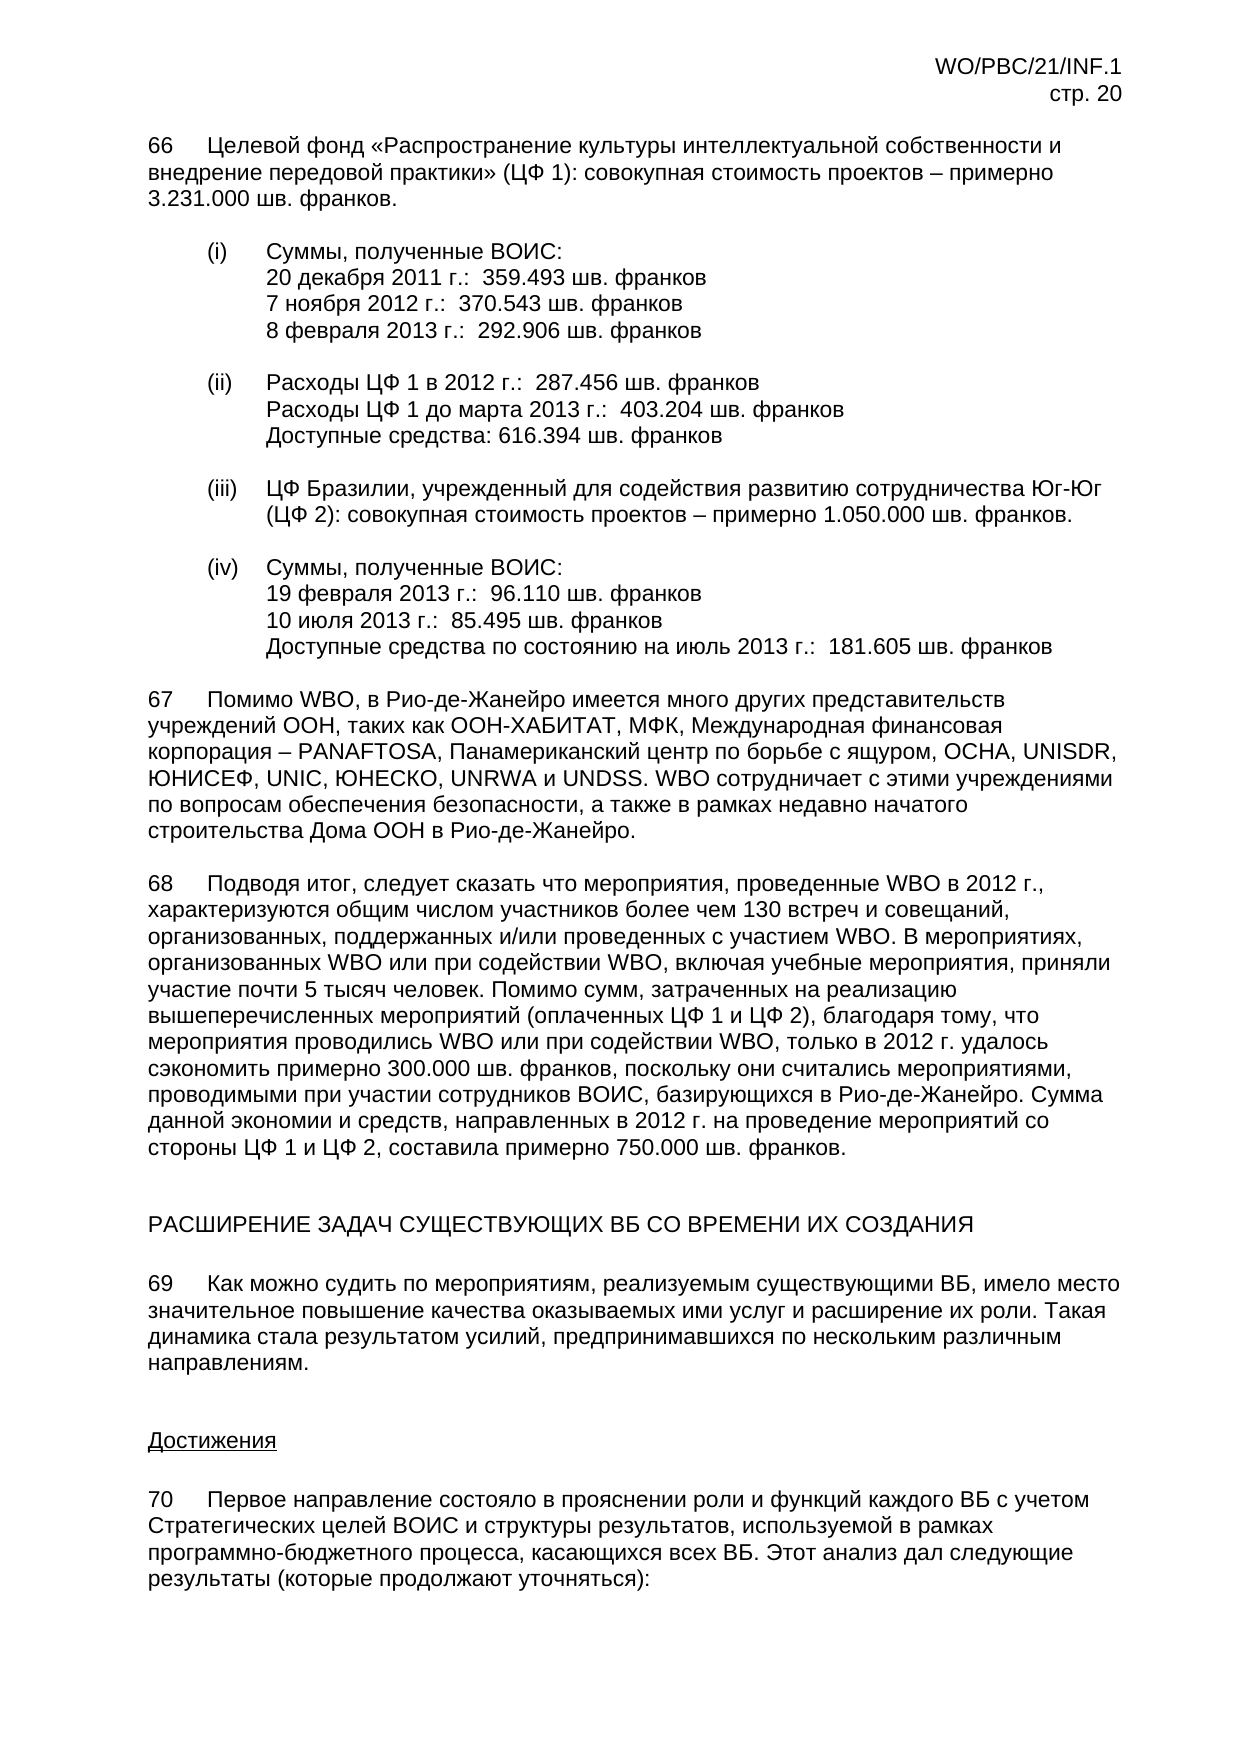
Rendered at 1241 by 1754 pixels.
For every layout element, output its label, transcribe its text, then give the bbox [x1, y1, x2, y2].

text Целевой фонд «Распространение культуры интеллектуальной собственности и внедрение передовой практики» (ЦФ 1): совокупная стоимость проектов – примерно 3.231.000 шв. франков. [148, 132, 1122, 211]
text Доступные средства по состоянию на июль 2013 г.: 181.605 шв. франков [207, 633, 1122, 659]
text 20 декабря 2011 г.: 359.493 шв. франков [207, 264, 1122, 290]
list Расходы ЦФ 1 в 2012 г.: 287.456 шв. франков [207, 369, 1122, 396]
text Доступные средства: 616.394 шв. франков [207, 422, 1122, 448]
list ЦФ Бразилии, учрежденный для содействия развитию сотрудничества Юг-Юг (ЦФ 2): совокупная стоимость проектов – примерно 1.050.000 шв. франков. [207, 475, 1122, 527]
list Суммы, полученные ВОИС: [207, 238, 1122, 264]
text Помимо WBO, в Рио-де-Жанейро имеется много других представительств учреждений ООН, таких как ООН-ХАБИТАТ, МФК, Международная финансовая корпорация – PANAFTOSA, Панамериканский центр по борьбе с ящуром, OCHA, UNISDR, ЮНИСЕФ, UNIC, ЮНЕСКО, UNRWA и UNDSS. WBO сотрудничает с этими учреждениями по вопросам обеспечения безопасности, а также в рамках недавно начатого строительства Дома ООН в Рио-де-Жанейро. [148, 686, 1122, 844]
text 8 февраля 2013 г.: 292.906 шв. франков [207, 317, 1122, 343]
subtitle Достижения [148, 1427, 1122, 1453]
text Первое направление состояло в прояснении роли и функций каждого ВБ с учетом Стратегических целей ВОИС и структуры результатов, используемой в рамках программно-бюджетного процесса, касающихся всех ВБ. Этот анализ дал следующие результаты (которые продолжают уточняться): [148, 1486, 1122, 1591]
subtitle РАСШИРЕНИЕ ЗАДАЧ СУЩЕСТВУЮЩИХ ВБ СО ВРЕМЕНИ ИХ СОЗДАНИЯ [148, 1211, 1122, 1238]
text 10 июля 2013 г.: 85.495 шв. франков [207, 607, 1122, 633]
list Суммы, полученные ВОИС: [207, 554, 1122, 580]
text 7 ноября 2012 г.: 370.543 шв. франков [207, 290, 1122, 317]
text Как можно судить по мероприятиям, реализуемым существующими ВБ, имело место значительное повышение качества оказываемых ими услуг и расширение их роли. Такая динамика стала результатом усилий, предпринимавшихся по нескольким различным направлениям. [148, 1270, 1122, 1376]
text 19 февраля 2013 г.: 96.110 шв. франков [207, 580, 1122, 607]
text Расходы ЦФ 1 до марта 2013 г.: 403.204 шв. франков [207, 396, 1122, 422]
text Подводя итог, следует сказать что мероприятия, проведенные WBO в 2012 г., характеризуются общим числом участников более чем 130 встреч и совещаний, организованных, поддержанных и/или проведенных с участием WBO. В мероприятиях, организованных WBO или при содействии WBO, включая учебные мероприятия, приняли участие почти 5 тысяч человек. Помимо сумм, затраченных на реализацию вышеперечисленных мероприятий (оплаченных ЦФ 1 и ЦФ 2), благодаря тому, что мероприятия проводились WBO или при содействии WBO, только в 2012 г. удалось сэкономить примерно 300.000 шв. франков, поскольку они считались мероприятиями, проводимыми при участии сотрудников ВОИС, базирующихся в Рио-де-Жанейро. Сумма данной экономии и средств, направленных в 2012 г. на проведение мероприятий со стороны ЦФ 1 и ЦФ 2, составила примерно 750.000 шв. франков. [148, 870, 1122, 1160]
